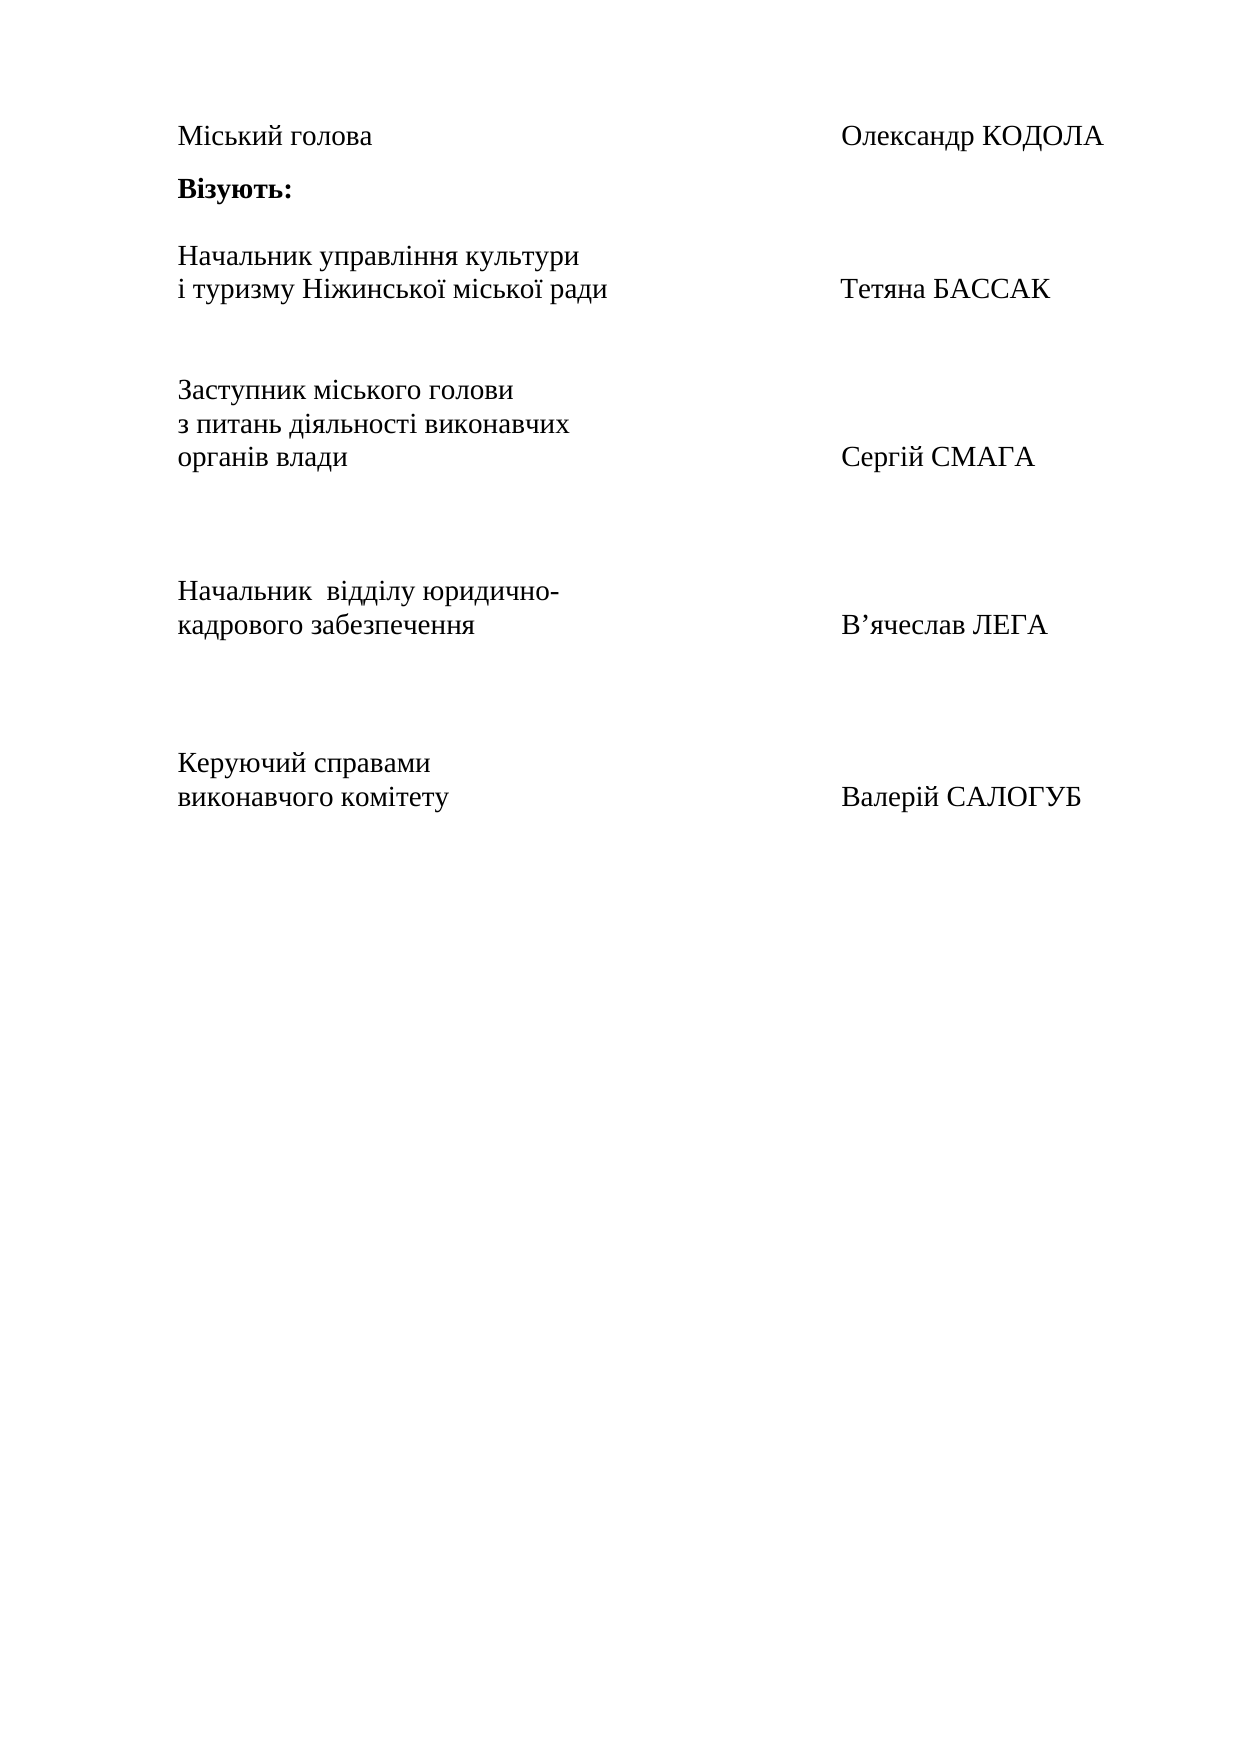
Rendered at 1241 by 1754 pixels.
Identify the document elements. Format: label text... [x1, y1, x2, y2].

text виконавчого комітету Валерій САЛОГУБ [177, 779, 1152, 812]
text Візують: [177, 171, 1152, 204]
text Заступник міського голови [177, 372, 1152, 406]
text Міський голова Олександр КОДОЛА [177, 118, 1152, 152]
text Начальник відділу юридично- [177, 573, 1152, 607]
text і туризму Ніжинської міської ради Тетяна БАССАК [177, 272, 1152, 305]
text з питань діяльності виконавчих [177, 406, 1152, 439]
text Керуючий справами [177, 745, 1152, 779]
text кадрового забезпечення В’ячеслав ЛЕГА [177, 607, 1152, 641]
text органів влади Сергій СМАГА [177, 439, 1152, 473]
text Начальник управління культури [177, 238, 1152, 272]
